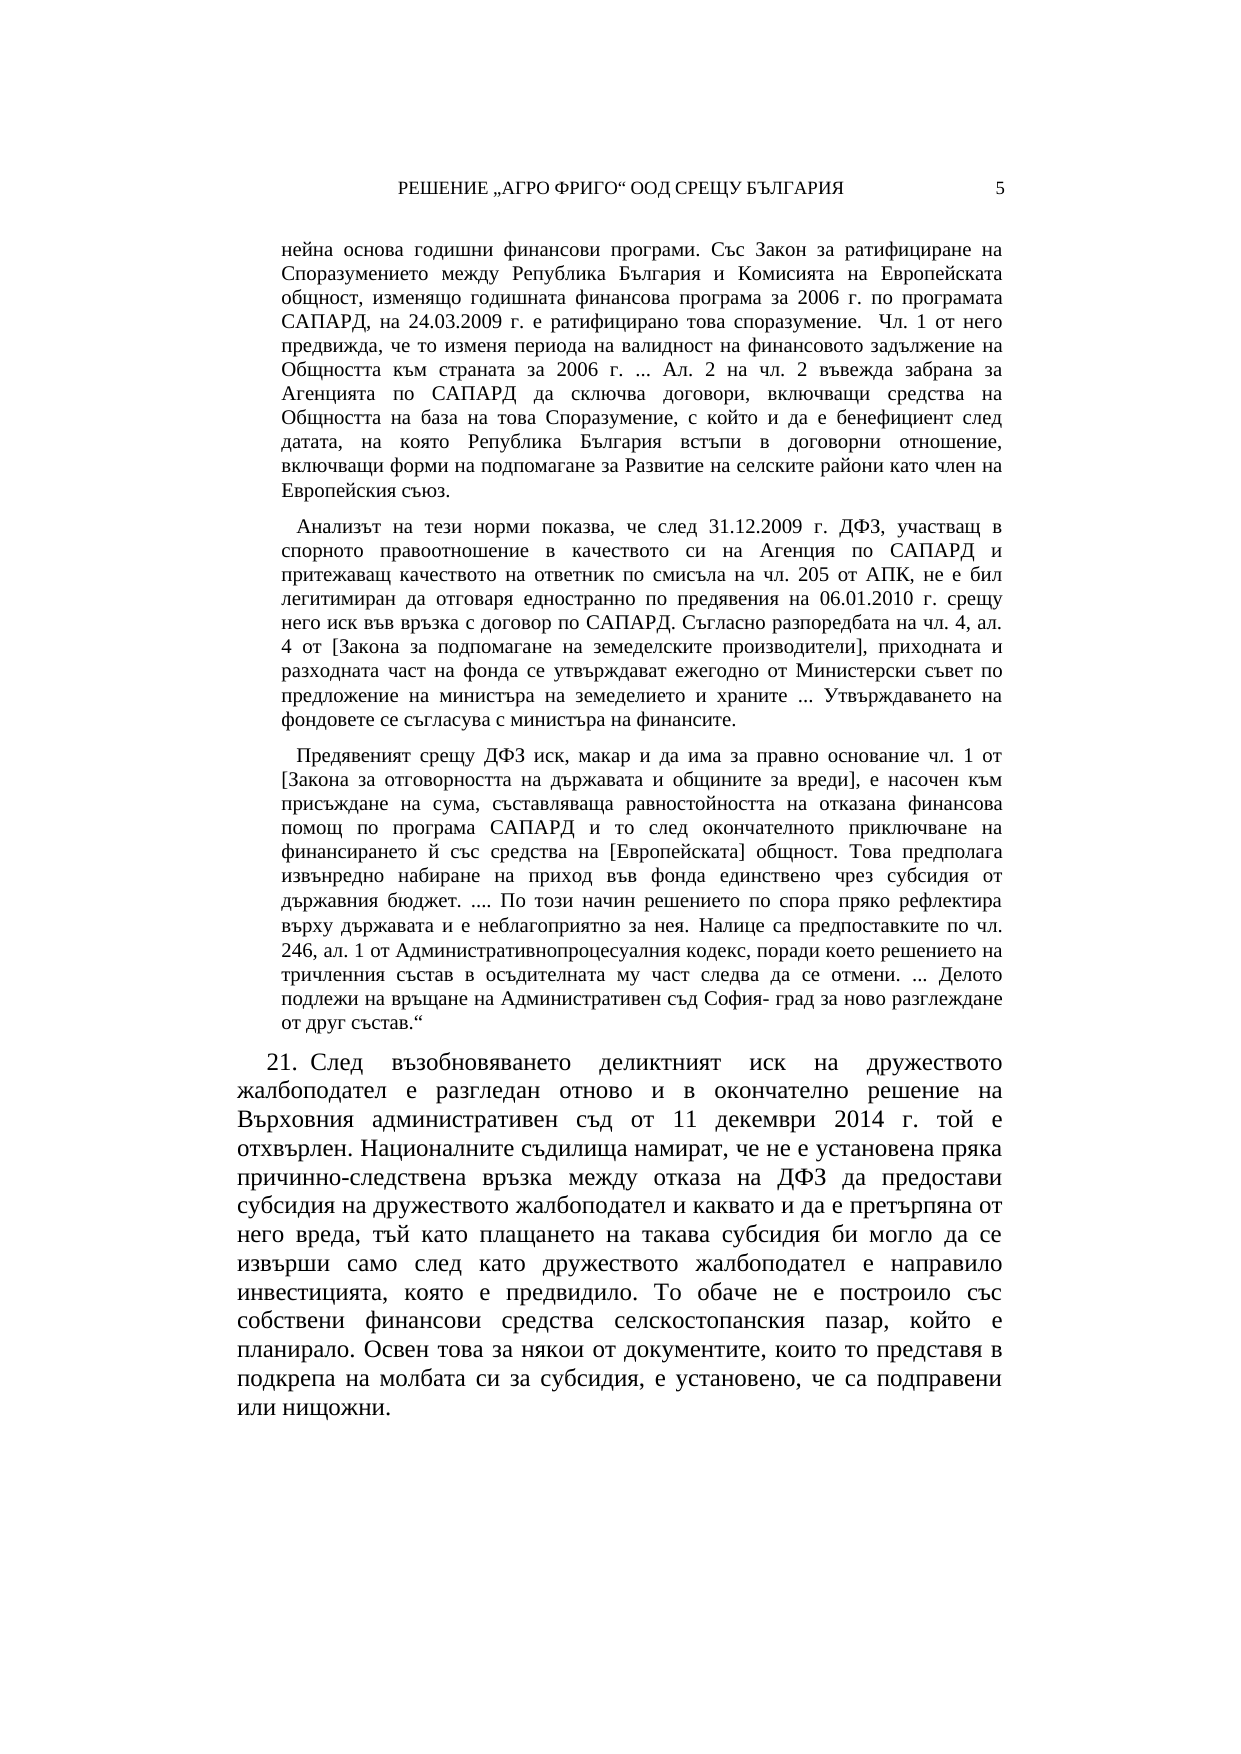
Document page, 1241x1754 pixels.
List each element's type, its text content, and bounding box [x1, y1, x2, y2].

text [281, 237, 1003, 502]
text Предявеният срещу ДФЗ иск, макар и да има за правно основание чл. 1 от [Закона за отговорността на държавата и общините за вреди], е насочен към присъждане на сума, съставляваща равностойността на отказана финансова помощ по програма САПАРД и то след окончателното приключване на финансирането й със средства на [Европейската] общност. Това предполага извънредно набиране на приход във фонда единствено чрез субсидия от държавния бюджет. .... По този начин решението по спора пряко рефлектира върху държавата и е неблагоприятно за нея. Налице са предпоставките по чл. 246, ал. 1 от Административнопроцесуалния кодекс, поради което решението на тричленния състав в осъдителната му част следва да се отмени. ... Делото подлежи на връщане на Административен съд София- град за ново разглеждане от друг състав.“ [281, 743, 1003, 1034]
text Анализът на тези норми показва, че след 31.12.2009 г. ДФЗ, участващ в спорното правоотношение в качеството си на Агенция по САПАРД и притежаващ качеството на ответник по смисъла на чл. 205 от АПК, не е бил легитимиран да отговаря едностранно по предявения на 06.01.2010 г. срещу него иск във връзка с договор по САПАРД. Съгласно разпоредбата на чл. 4, ал. 4 от [Закона за подпомагане на земеделските производители], приходната и разходната част на фонда се утвърждават ежегодно от Министерски съвет по предложение на министъра на земеделието и храните ... Утвърждаването на фондовете се съгласува с министъра на финансите. [281, 514, 1003, 731]
text 21. След възобновяването деликтният иск на дружеството жалбоподател е разгледан отново и в окончателно решение на Върховния административен съд от 11 декември 2014 г. той е отхвърлен. Националните съдилища намират, че не е установена пряка причинно-следствена връзка между отказа на ДФЗ да предостави субсидия на дружеството жалбоподател и каквато и да е претърпяна от него вреда, тъй като плащането на такава субсидия би могло да се извърши само след като дружеството жалбоподател е направило инвестицията, която е предвидило. То обаче не е построило със собствени финансови средства селскостопанския пазар, който е планирало. Освен това за някои от документите, които то представя в подкрепа на молбата си за субсидия, е установено, че са подправени или нищожни. [237, 1047, 1003, 1420]
